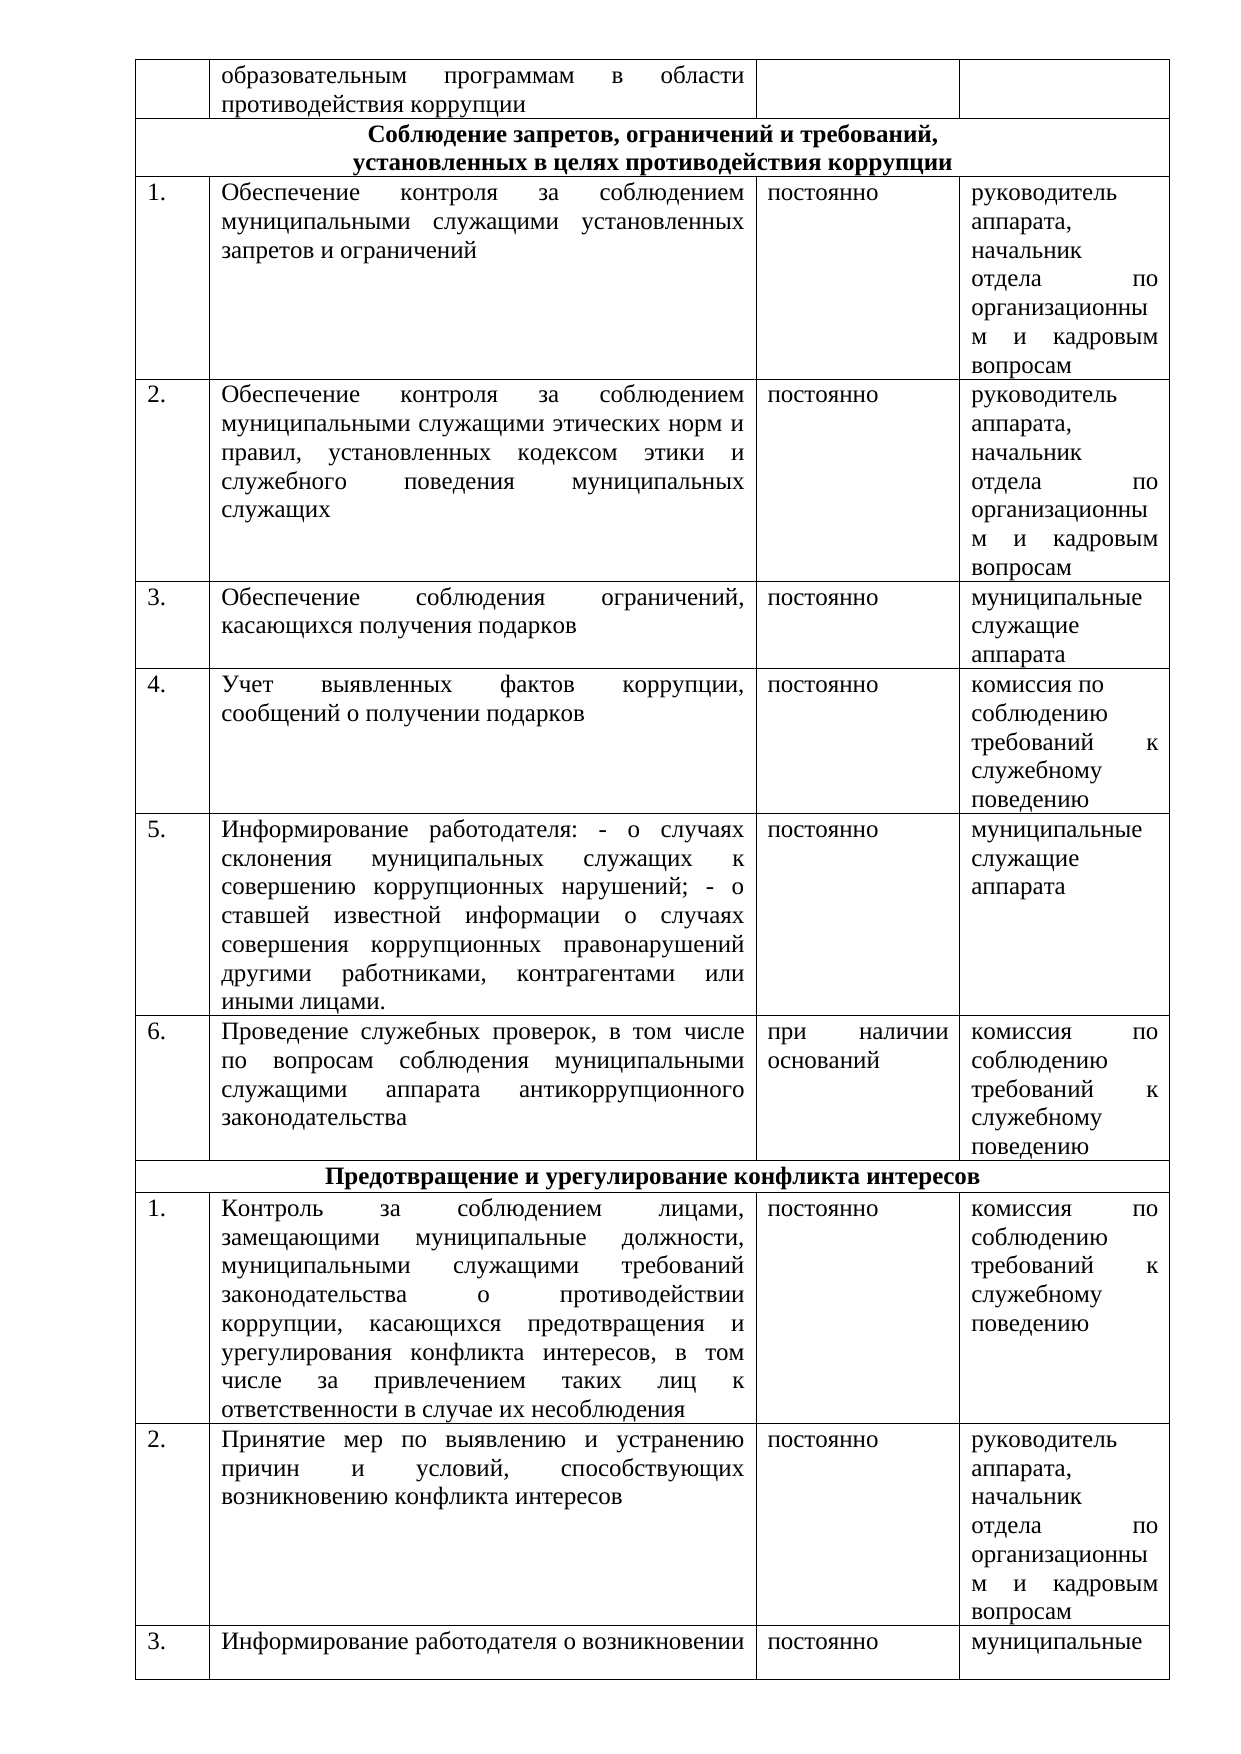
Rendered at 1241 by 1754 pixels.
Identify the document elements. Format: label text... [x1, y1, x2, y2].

table_cell Обеспечение контроля за соблюдением муниципальными служащими этических норм и правил, установленных кодексом этики и служебного поведения муниципальных служащих [210, 380, 756, 581]
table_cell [210, 1626, 756, 1679]
table_cell постоянно [757, 582, 959, 668]
table_cell Информирование работодателя: - о случаях склонения муниципальных служащих к совершению коррупционных нарушений; - о ставшей известной информации о случаях совершения коррупционных правонарушений другими работниками, контрагентами или иными лицами. [210, 814, 756, 1015]
table_cell комиссия по соблюдению требований к служебному поведению [960, 669, 1169, 813]
table_cell постоянно [757, 177, 959, 378]
table_cell руководитель аппарата, начальник отдела по организационным и кадровым вопросам [960, 177, 1169, 378]
table_cell комиссия по соблюдению требований к служебному поведению [960, 1193, 1169, 1423]
table_cell 3. [136, 1626, 209, 1679]
table_cell 6. [136, 1016, 209, 1160]
table_cell 2. [136, 1424, 209, 1625]
table_cell руководитель аппарата, начальник отдела по организационным и кадровым вопросам [960, 1424, 1169, 1625]
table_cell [757, 60, 959, 118]
table_cell муниципальные служащие аппарата [960, 582, 1169, 668]
table_cell Обеспечение соблюдения ограничений, касающихся получения подарков [210, 582, 756, 668]
table_cell 1. [136, 1193, 209, 1423]
table_cell Учет выявленных фактов коррупции, сообщений о получении подарков [210, 669, 756, 813]
table_cell 2. [136, 380, 209, 581]
table_cell постоянно [757, 1193, 959, 1423]
table_cell 4. [136, 669, 209, 813]
table_cell Контроль за соблюдением лицами, замещающими муниципальные должности, муниципальными служащими требований законодательства о противодействии коррупции, касающихся предотвращения и урегулирования конфликта интересов, в том числе за привлечением таких лиц к ответственности в случае их несоблюдения [210, 1193, 756, 1423]
table_cell постоянно [757, 1424, 959, 1625]
table_cell постоянно [757, 1626, 959, 1679]
table_cell постоянно [757, 814, 959, 1015]
table_cell Принятие мер по выявлению и устранению причин и условий, способствующих возникновению конфликта интересов [210, 1424, 756, 1625]
table_cell 8. [136, 60, 209, 118]
table_cell Соблюдение запретов, ограничений и требований, установленных в целях противодействия коррупции [136, 119, 1169, 176]
table_cell руководитель аппарата, начальник отдела по организационным и кадровым вопросам [960, 380, 1169, 581]
table_cell комиссия по соблюдению требований к служебному поведению [960, 1016, 1169, 1160]
table_cell 1. [136, 177, 209, 378]
table_cell Обеспечение контроля за соблюдением муниципальными служащими установленных запретов и ограничений [210, 177, 756, 378]
table_cell постоянно [757, 380, 959, 581]
table_cell Проведение служебных проверок, в том числе по вопросам соблюдения муниципальными служащими аппарата антикоррупционного законодательства [210, 1016, 756, 1160]
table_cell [210, 60, 756, 118]
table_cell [960, 1626, 1169, 1679]
table_cell постоянно [757, 669, 959, 813]
table_cell 5. [136, 814, 209, 1015]
table_cell 3. [136, 582, 209, 668]
table_cell Предотвращение и урегулирование конфликта интересов [136, 1161, 1169, 1192]
table_cell муниципальные служащие аппарата [960, 814, 1169, 1015]
table_cell при наличии оснований [757, 1016, 959, 1160]
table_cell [960, 60, 1169, 118]
